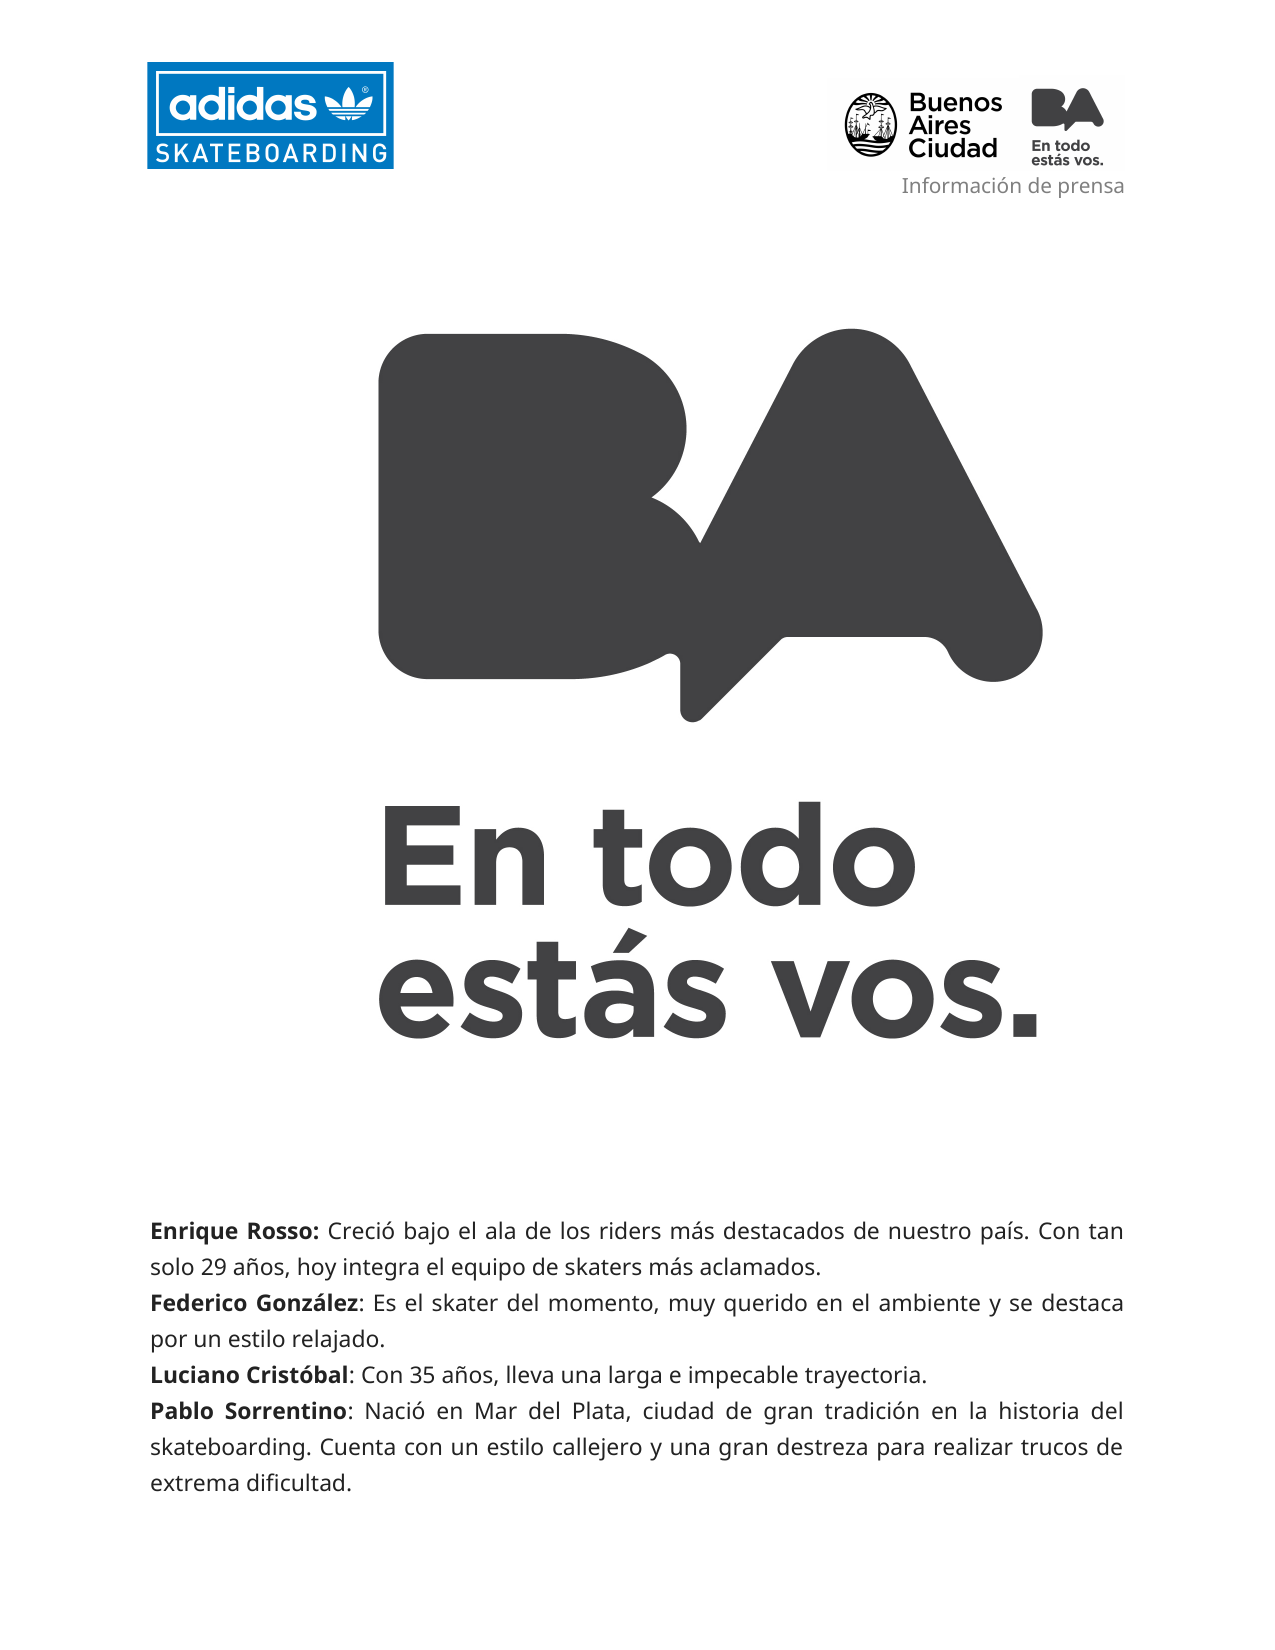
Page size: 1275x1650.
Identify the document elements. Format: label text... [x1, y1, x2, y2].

text Enrique Rosso: Creció bajo el ala de los riders más destacados de nuestro país. Con tan solo 29 años, hoy integra el equipo de skaters más aclamados. [150, 1216, 1125, 1282]
text Pablo Sorrentino: Nació en Mar del Plata, ciudad de gran tradición en la historia del skateboarding. Cuenta con un estilo callejero y una gran destreza para realizar trucos de extrema dificultad. [150, 1395, 1125, 1498]
text Luciano Cristóbal: Con 35 años, lleva una larga e impecable trayectoria. [150, 1359, 1125, 1390]
picture [826, 75, 1125, 171]
picture [150, 199, 1275, 1216]
picture [146, 62, 394, 169]
text Federico González: Es el skater del momento, muy querido en el ambiente y se destaca por un estilo relajado. [150, 1287, 1125, 1354]
